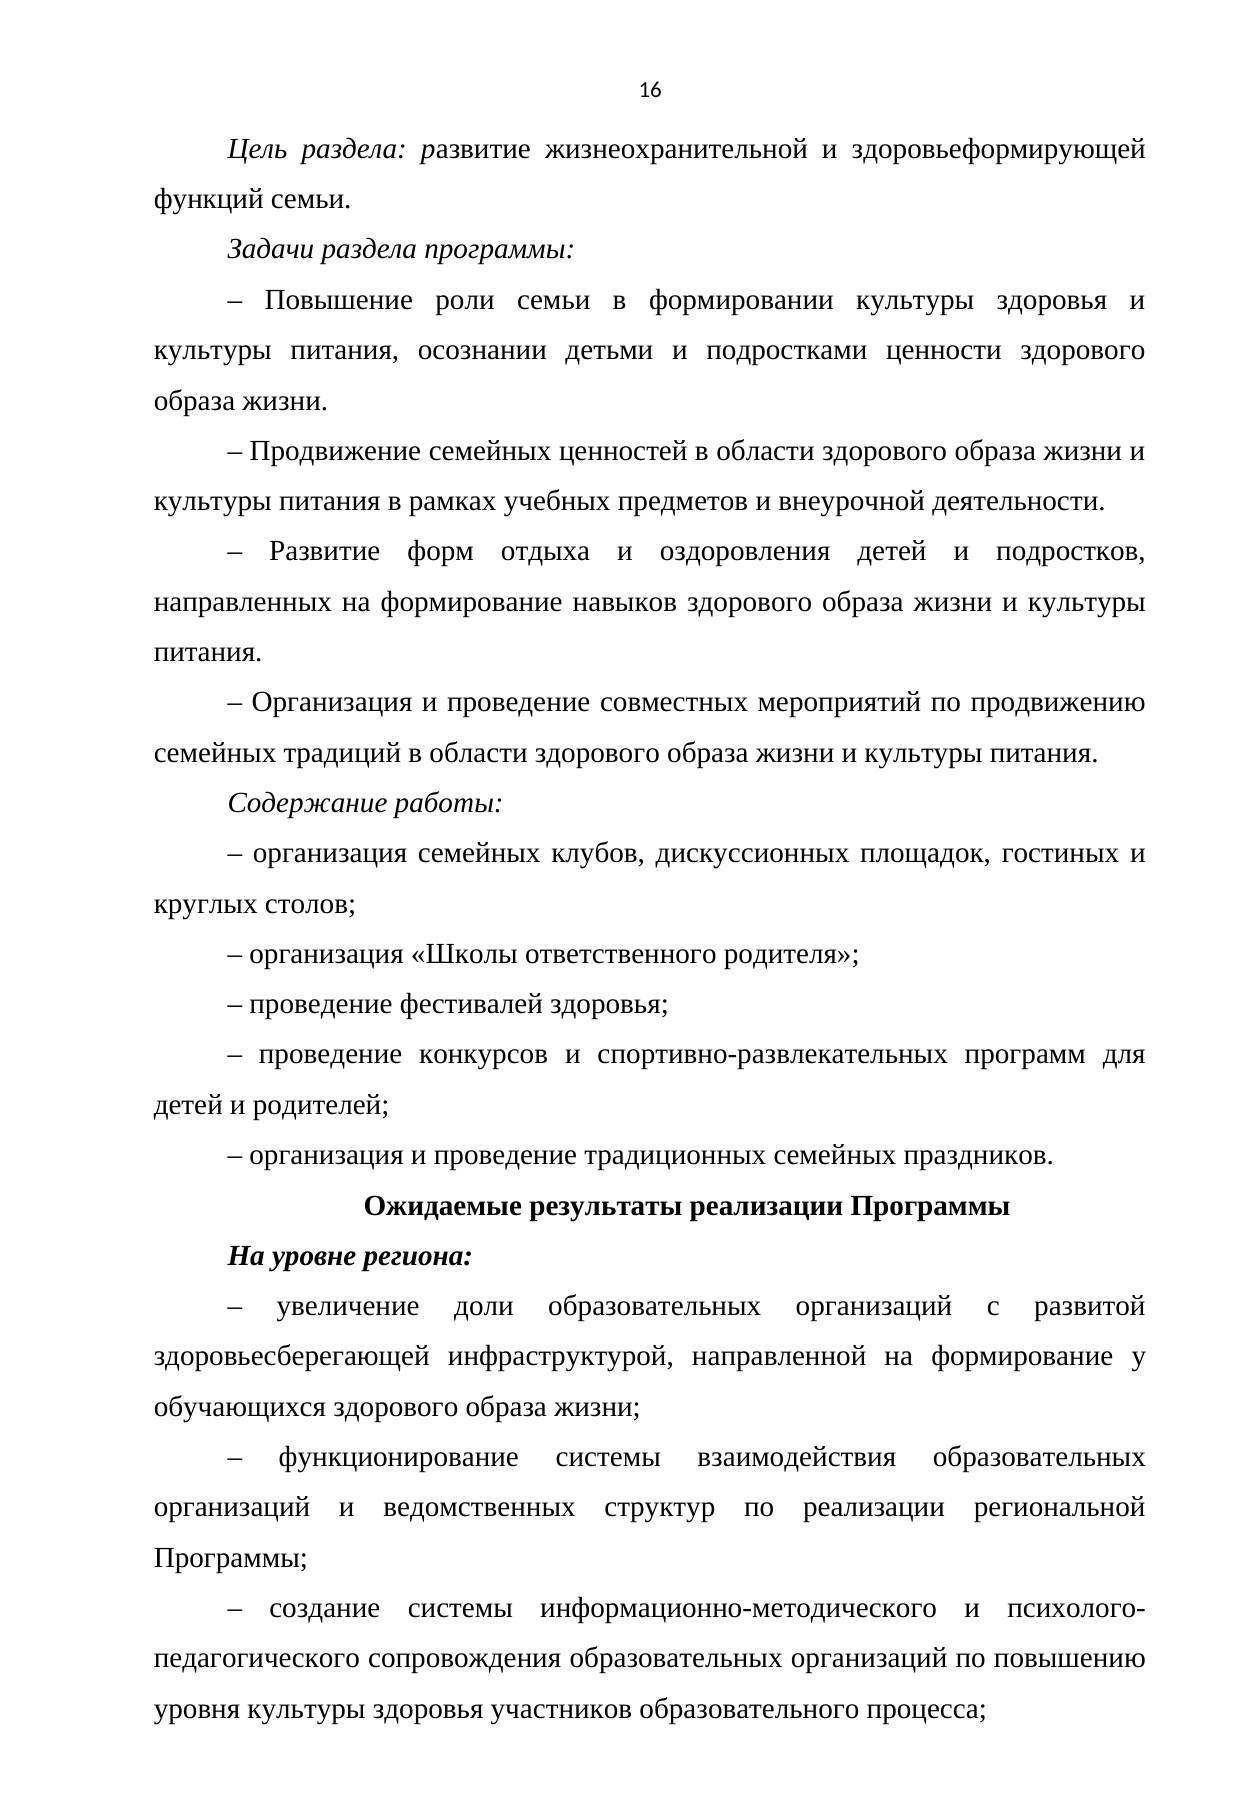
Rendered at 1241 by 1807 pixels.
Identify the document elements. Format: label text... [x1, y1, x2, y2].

text – создание системы информационно-методического и психолого-педагогического сопровождения образовательных организаций по повышению уровня культуры здоровья участников образовательного процесса; [153, 1590, 1146, 1724]
text Задачи раздела программы: [153, 232, 1146, 265]
text – организация и проведение традиционных семейных праздников. [153, 1137, 1146, 1171]
text – Развитие форм отдыха и оздоровления детей и подростков, направленных на формирование навыков здорового образа жизни и культуры питания. [153, 533, 1146, 668]
text Цель раздела: развитие жизнеохранительной и здоровьеформирующей функций семьи. [153, 131, 1146, 215]
text – проведение фестивалей здоровья; [153, 986, 1146, 1020]
text – функционирование системы взаимодействия образовательных организаций и ведомственных структур по реализации региональной Программы; [153, 1439, 1146, 1573]
text – Повышение роли семьи в формировании культуры здоровья и культуры питания, осознании детьми и подростками ценности здорового образа жизни. [153, 282, 1146, 416]
text Содержание работы: [153, 785, 1146, 819]
text Ожидаемые результаты реализации Программы [153, 1188, 1146, 1221]
text – увеличение доли образовательных организаций с развитой здоровьесберегающей инфраструктурой, направленной на формирование у обучающихся здорового образа жизни; [153, 1288, 1146, 1422]
text На уровне региона: [153, 1238, 1146, 1271]
text – организация «Школы ответственного родителя»; [153, 936, 1146, 969]
text – проведение конкурсов и спортивно-развлекательных программ для детей и родителей; [153, 1037, 1146, 1121]
text – Организация и проведение совместных мероприятий по продвижению семейных традиций в области здорового образа жизни и культуры питания. [153, 684, 1146, 768]
text – Продвижение семейных ценностей в области здорового образа жизни и культуры питания в рамках учебных предметов и внеурочной деятельности. [153, 433, 1146, 517]
text – организация семейных клубов, дискуссионных площадок, гостиных и круглых столов; [153, 835, 1146, 919]
